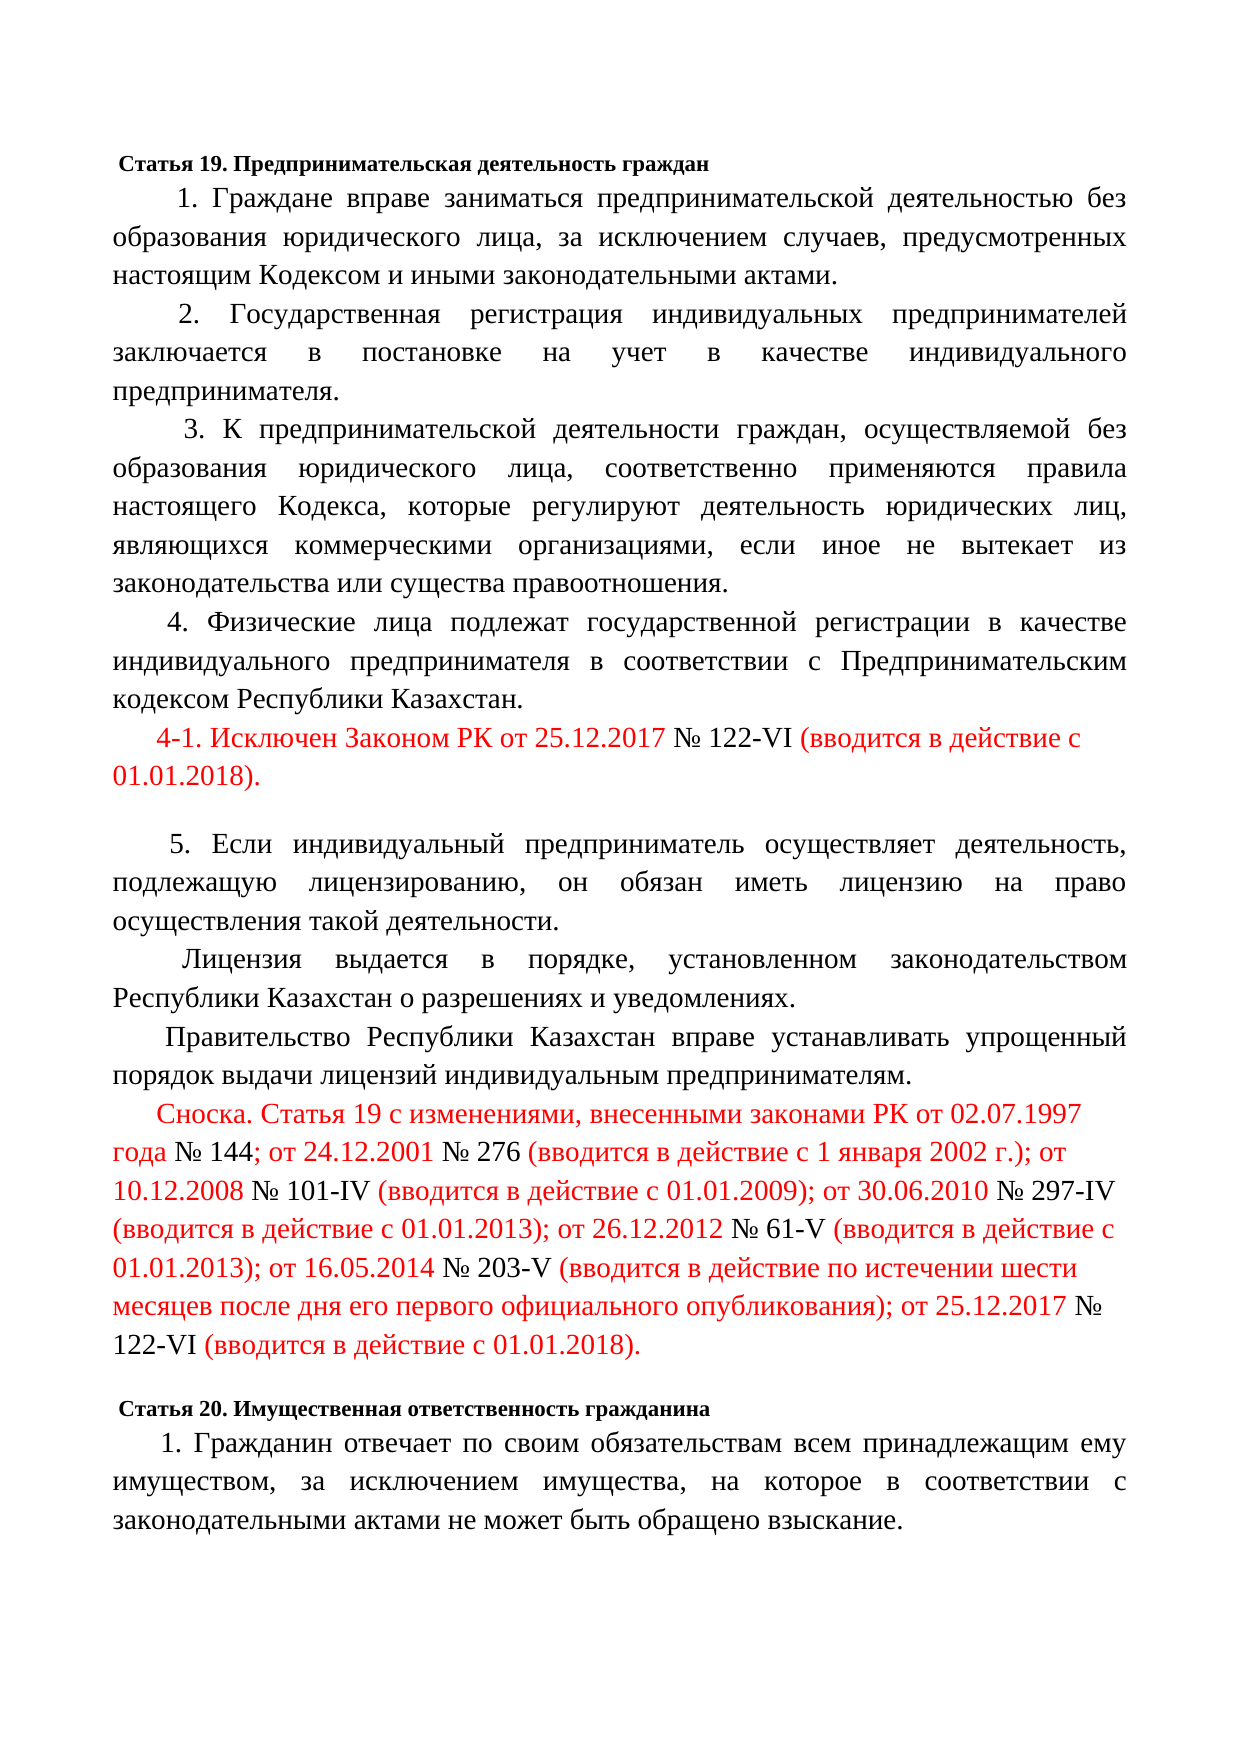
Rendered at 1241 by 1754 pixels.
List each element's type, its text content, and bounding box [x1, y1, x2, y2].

text 4. Физические лица подлежат государственной регистрации в качестве индивидуального предпринимателя в соответствии с Предпринимательским кодексом Республики Казахстан. [112, 604, 1128, 715]
text Лицензия выдается в порядке, установленном законодательством Республики Казахстан о разрешениях и уведомлениях. [112, 942, 1128, 1014]
text Правительство Республики Казахстан вправе устанавливать упрощенный порядок выдачи лицензий индивидуальным предпринимателям. [112, 1019, 1128, 1091]
text 4-1. Исключен Законом РК от 25.12.2017 № 122-VI (вводится в действие с 01.01.2018). [112, 720, 1128, 822]
text 1. Гражданин отвечает по своим обязательствам всем принадлежащим ему имуществом, за исключением имущества, на которое в соответствии с законодательными актами не может быть обращено взыскание. [112, 1425, 1128, 1535]
text 3. К предпринимательской деятельности граждан, осуществляемой без образования юридического лица, соответственно применяются правила настоящего Кодекса, которые регулируют деятельность юридических лиц, являющихся коммерческими организациями, если иное не вытекает из законодательства или существа правоотношения. [112, 411, 1128, 599]
text 5. Если индивидуальный предприниматель осуществляет деятельность, подлежащую лицензированию, он обязан иметь лицензию на право осуществления такой деятельности. [112, 826, 1128, 937]
text Статья 20. Имущественная ответственность гражданина [112, 1394, 1128, 1421]
text Сноска. Статья 19 с изменениями, внесенными законами РК от 02.07.1997 года № 144; от 24.12.2001 № 276 (вводится в действие с 1 января 2002 г.); от 10.12.2008 № 101-IV (вводится в действие с 01.01.2009); от 30.06.2010 № 297-IV (вводится в действие с 01.01.2013); от 26.12.2012 № 61-V (вводится в действие с 01.01.2013); от 16.05.2014 № 203-V (вводится в действие по истечении шести месяцев после дня его первого официального опубликования); от 25.12.2017 № 122-VI (вводится в действие с 01.01.2018). [112, 1096, 1128, 1391]
text 1. Граждане вправе заниматься предпринимательской деятельностью без образования юридического лица, за исключением случаев, предусмотренных настоящим Кодексом и иными законодательными актами. [112, 180, 1128, 291]
text Статья 19. Предпринимательская деятельность граждан [112, 150, 1128, 176]
text 2. Государственная регистрация индивидуальных предпринимателей заключается в постановке на учет в качестве индивидуального предпринимателя. [112, 296, 1128, 406]
